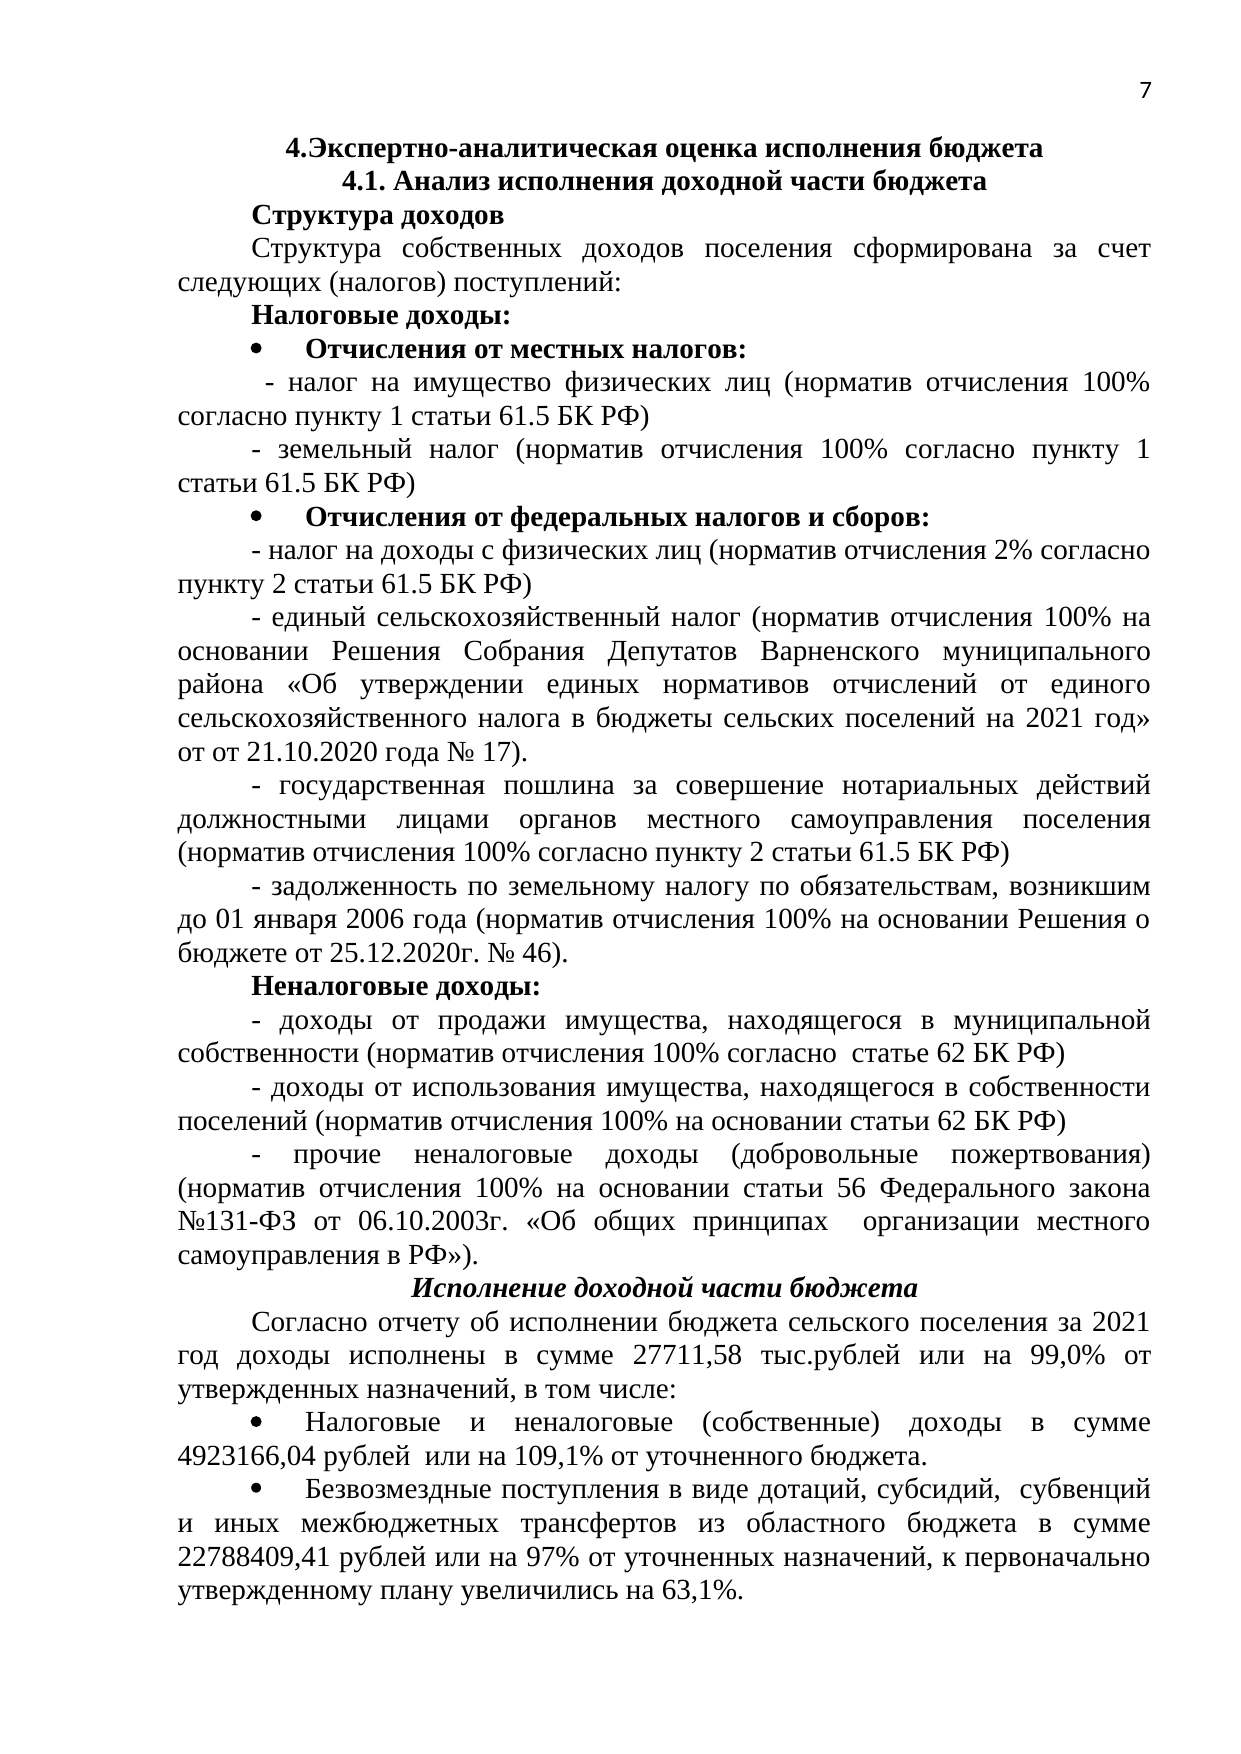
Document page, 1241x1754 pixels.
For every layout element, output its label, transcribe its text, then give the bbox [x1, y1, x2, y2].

text Исполнение доходной части бюджета [177, 1270, 1152, 1304]
list Отчисления от федеральных налогов и сборов: [177, 499, 1152, 532]
list Безвозмездные поступления в виде дотаций, субсидий, субвенций и иных межбюджетных трансфертов из областного бюджета в сумме 22788409,41 рублей или на 97% от уточненных назначений, к первоначально утвержденному плану увеличились на 63,1%. [177, 1472, 1152, 1606]
text 4.Экспертно-аналитическая оценка исполнения бюджета [177, 130, 1152, 163]
list Отчисления от местных налогов: [177, 331, 1152, 364]
list Налоговые и неналоговые (собственные) доходы в сумме 4923166,04 рублей или на 109,1% от уточненного бюджета. [177, 1404, 1152, 1472]
text Согласно отчету об исполнении бюджета сельского поселения за 2021 год доходы исполнены в сумме 27711,58 тыс.рублей или на 99,0% от утвержденных назначений, в том числе: [177, 1304, 1152, 1404]
text Неналоговые доходы: [177, 968, 1152, 1002]
text - единый сельскохозяйственный налог (норматив отчисления 100% на основании Решения Собрания Депутатов Варненского муниципального района «Об утверждении единых нормативов отчислений от единого сельскохозяйственного налога в бюджеты сельских поселений на 2021 год» от от 21.10.2020 года № 17). [177, 599, 1152, 767]
text - налог на доходы с физических лиц (норматив отчисления 2% согласно пункту 2 статьи 61.5 БК РФ) [177, 532, 1152, 599]
text - государственная пошлина за совершение нотариальных действий должностными лицами органов местного самоуправления поселения (норматив отчисления 100% согласно пункту 2 статьи 61.5 БК РФ) [177, 767, 1152, 868]
text Структура собственных доходов поселения сформирована за счет следующих (налогов) поступлений: [177, 230, 1152, 297]
text Структура доходов [177, 197, 1152, 230]
text - прочие неналоговые доходы (добровольные пожертвования) (норматив отчисления 100% на основании статьи 56 Федерального закона №131-ФЗ от 06.10.2003г. «Об общих принципах организации местного самоуправления в РФ»). [177, 1136, 1152, 1270]
text - налог на имущество физических лиц (норматив отчисления 100% согласно пункту 1 статьи 61.5 БК РФ) [177, 364, 1152, 432]
text 4.1. Анализ исполнения доходной части бюджета [177, 163, 1152, 197]
text Налоговые доходы: [177, 297, 1152, 331]
text - доходы от продажи имущества, находящегося в муниципальной собственности (норматив отчисления 100% согласно статье 62 БК РФ) [177, 1002, 1152, 1069]
text - земельный налог (норматив отчисления 100% согласно пункту 1 статьи 61.5 БК РФ) [177, 432, 1152, 499]
text - задолженность по земельному налогу по обязательствам, возникшим до 01 января 2006 года (норматив отчисления 100% на основании Решения о бюджете от 25.12.2020г. № 46). [177, 868, 1152, 968]
text - доходы от использования имущества, находящегося в собственности поселений (норматив отчисления 100% на основании статьи 62 БК РФ) [177, 1069, 1152, 1136]
